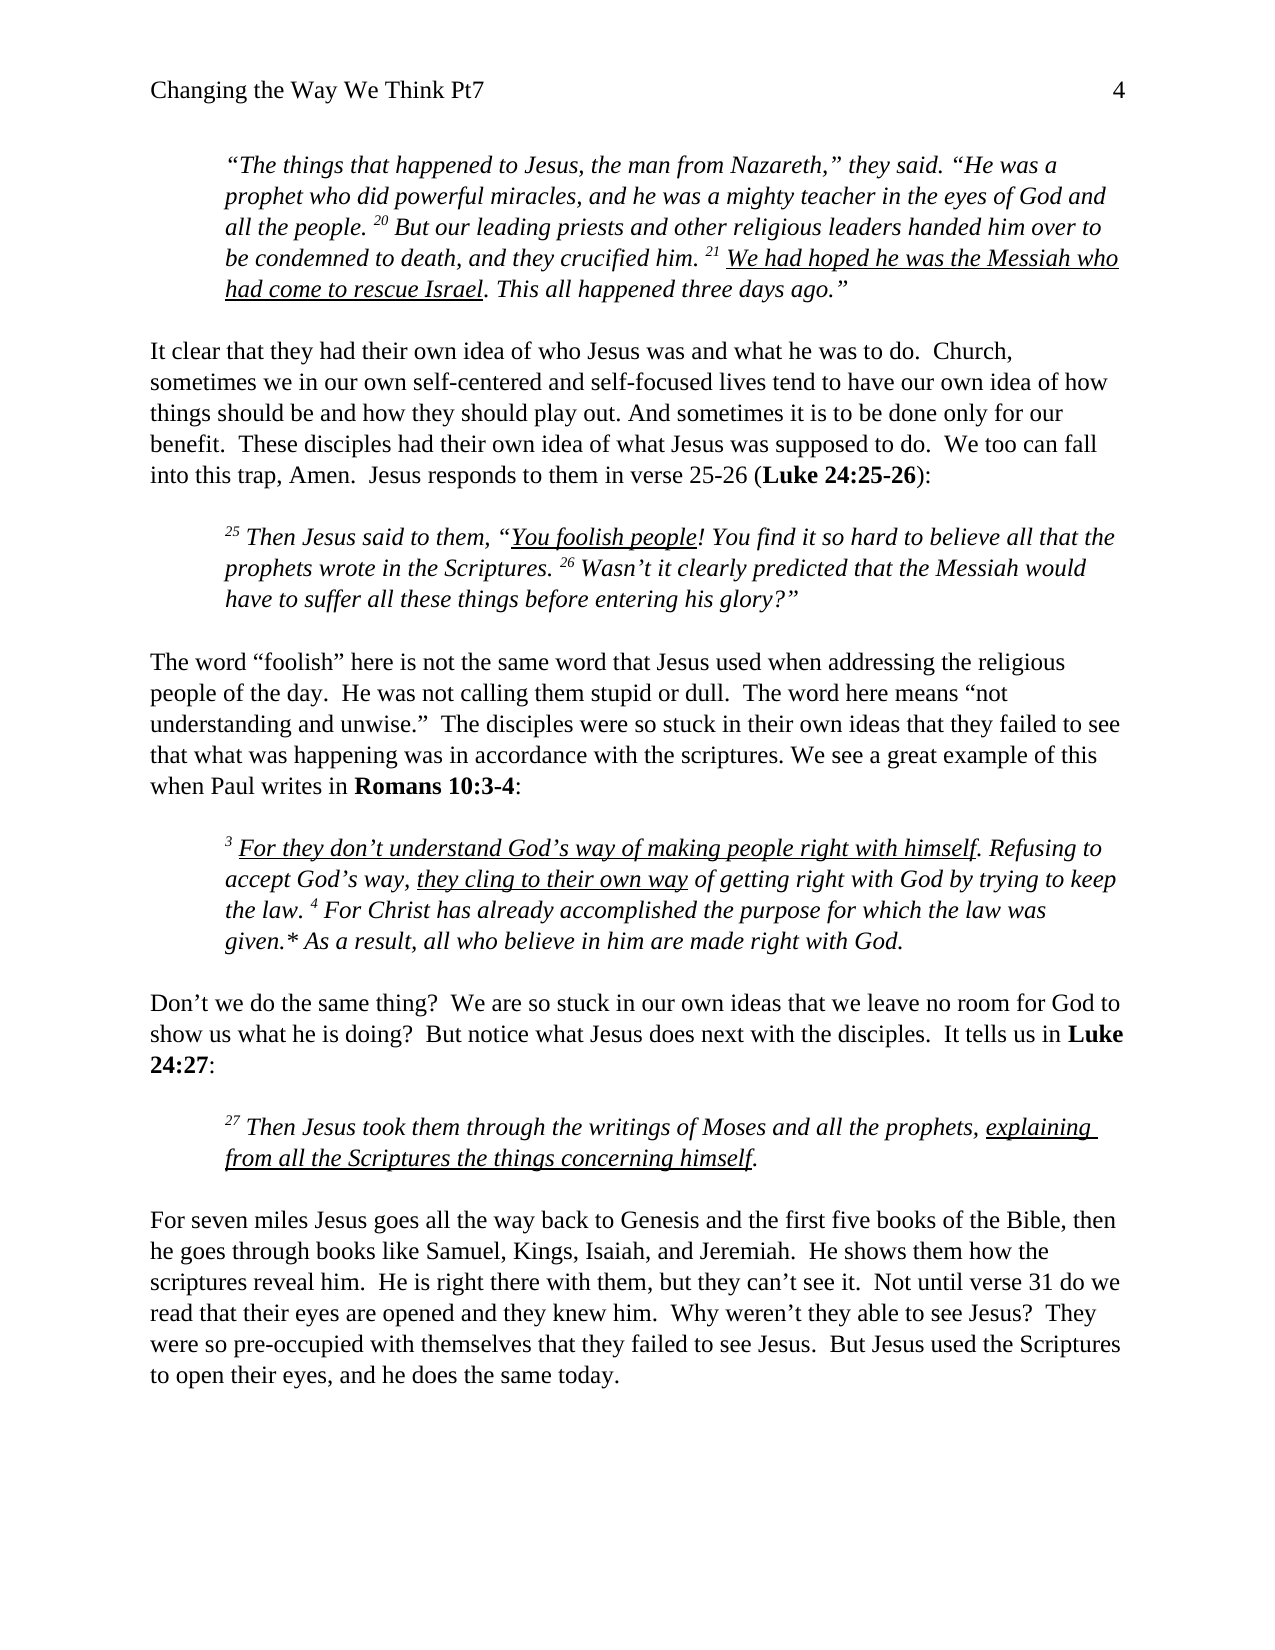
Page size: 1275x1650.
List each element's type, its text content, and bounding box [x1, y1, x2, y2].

text The word “foolish” here is not the same word that Jesus used when addressing the religious people of the day. He was not calling them stupid or dull. The word here means “not understanding and unwise.” The disciples were so stuck in their own ideas that they failed to see that what was happening was in accordance with the scriptures. We see a great example of this when Paul writes in Romans 10:3-4: [150, 647, 1125, 799]
text 27 Then Jesus took them through the writings of Moses and all the prophets, explaining from all the Scriptures the things concerning himself. [225, 1112, 1125, 1172]
text For seven miles Jesus goes all the way back to Genesis and the first five books of the Bible, then he goes through books like Samuel, Kings, Isaiah, and Jeremiah. He shows them how the scriptures reveal him. He is right there with them, but they can’t see it. Not until verse 31 do we read that their eyes are opened and they knew him. Why weren’t they able to see Jesus? They were so pre-occupied with themselves that they failed to see Jesus. But Jesus used the Scriptures to open their eyes, and he does the same today. [150, 1205, 1125, 1389]
text 25 Then Jesus said to them, “You foolish people! You find it so hard to believe all that the prophets wrote in the Scriptures. 26 Wasn’t it clearly predicted that the Messiah would have to suffer all these things before entering his glory?” [225, 522, 1125, 613]
text 3 For they don’t understand God’s way of making people right with himself. Refusing to accept God’s way, they cling to their own way of getting right with God by trying to keep the law. 4 For Christ has already accomplished the purpose for which the law was given.* As a result, all who believe in him are made right with God. [225, 833, 1125, 955]
text It clear that they had their own idea of who Jesus was and what he was to do. Church, sometimes we in our own self-centered and self-focused lives tend to have our own idea of how things should be and how they should play out. And sometimes it is to be done only for our benefit. These disciples had their own idea of what Jesus was supposed to do. We too can fall into this trap, Amen. Jesus responds to them in verse 25-26 (Luke 24:25-26): [150, 336, 1125, 489]
text Don’t we do the same thing? We are so stuck in our own ideas that we leave no room for God to show us what he is doing? But notice what Jesus does next with the disciples. It tells us in Luke 24:27: [150, 988, 1125, 1079]
text “The things that happened to Jesus, the man from Nazareth,” they said. “He was a prophet who did powerful miracles, and he was a mighty teacher in the eyes of God and all the people. 20 But our leading priests and other religious leaders handed him over to be condemned to death, and they crucified him. 21 We had hoped he was the Messiah who had come to rescue Israel. This all happened three days ago.” [225, 150, 1125, 303]
